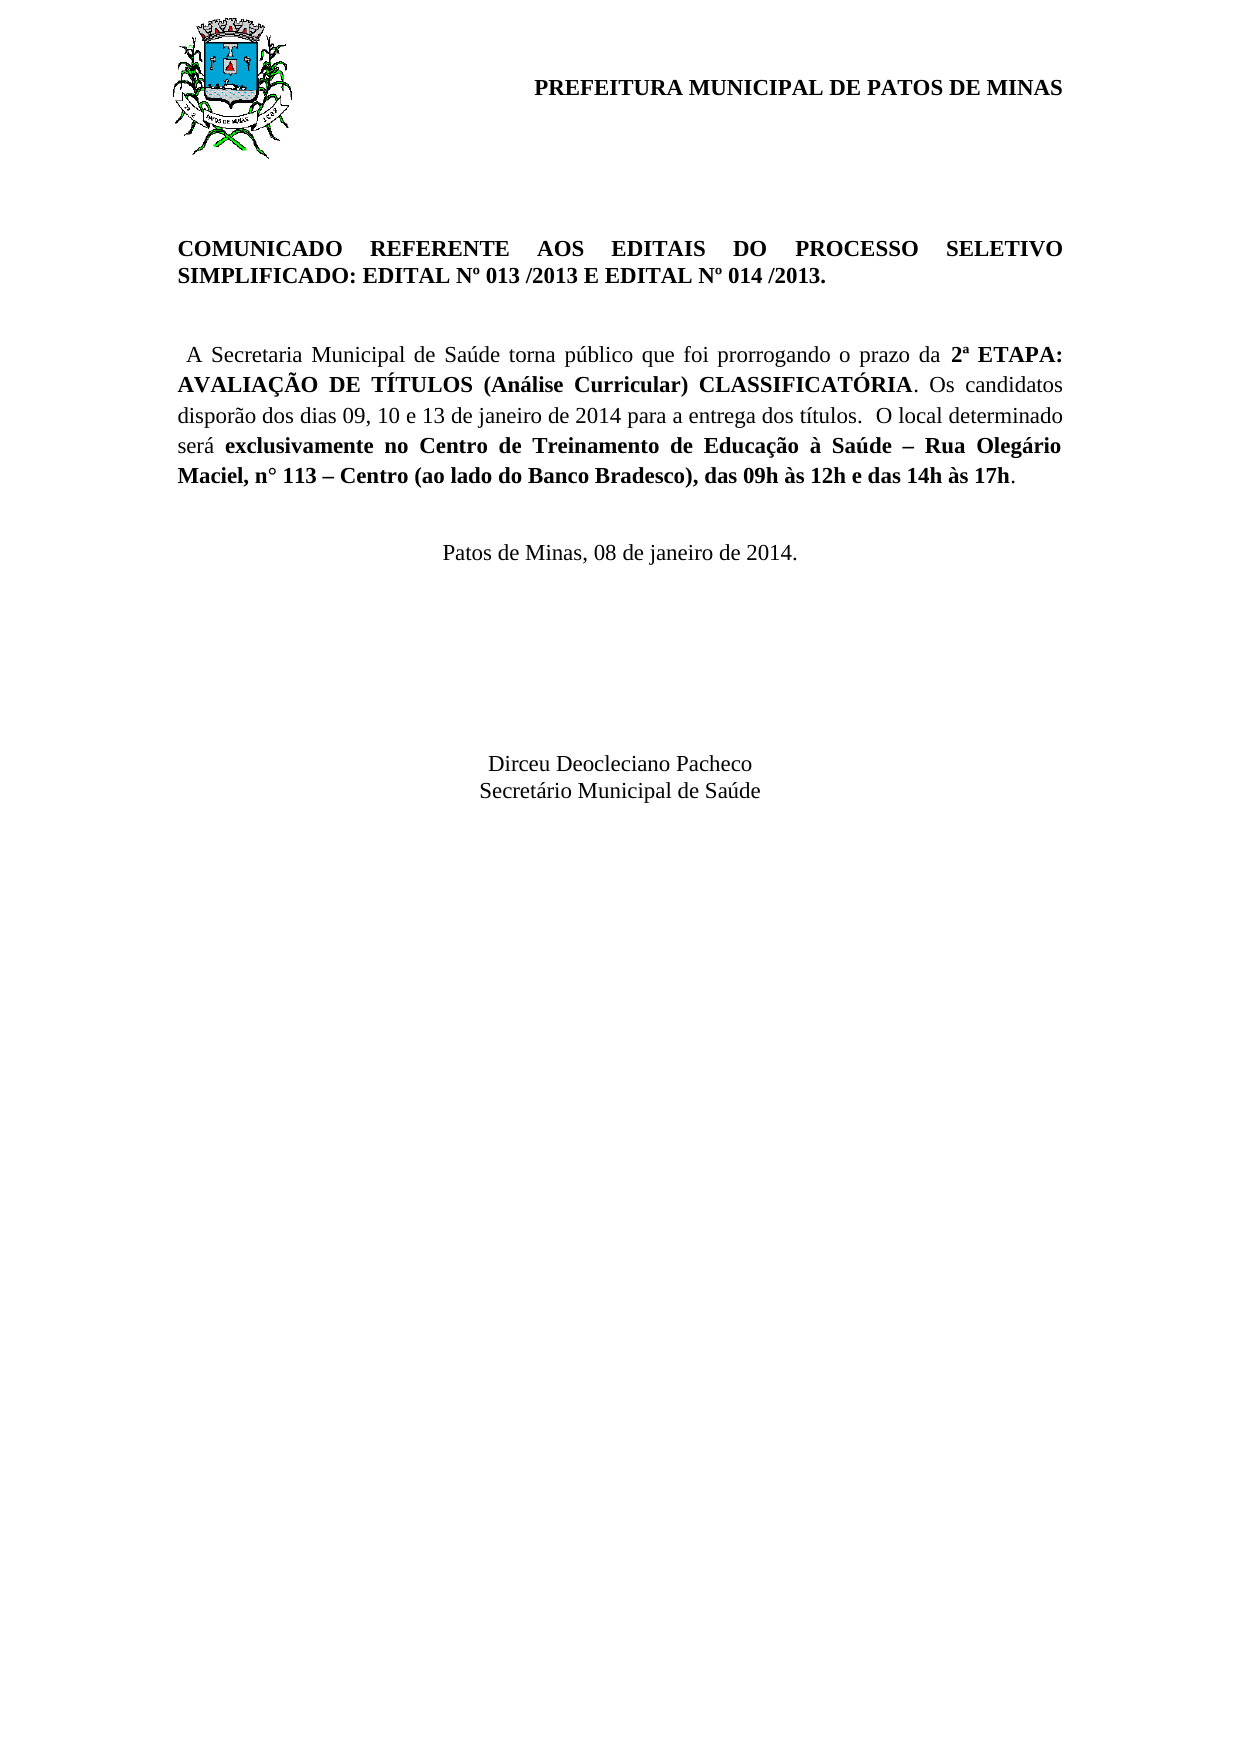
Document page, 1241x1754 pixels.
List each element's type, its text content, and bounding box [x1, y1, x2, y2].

text COMUNICADO REFERENTE AOS EDITAIS DO PROCESSO SELETIVO SIMPLIFICADO: EDITAL Nº 013 /2013 E EDITAL Nº 014 /2013. [177, 236, 1063, 288]
text A Secretaria Municipal de Saúde torna público que foi prorrogando o prazo da 2ª ETAPA: AVALIAÇÃO DE TÍTULOS (Análise Curricular) CLASSIFICATÓRIA. Os candidatos disporão dos dias 09, 10 e 13 de janeiro de 2014 para a entrega dos títulos. O local determinado será exclusivamente no Centro de Treinamento de Educação à Saúde – Rua Olegário Maciel, n° 113 – Centro (ao lado do Banco Bradesco), das 09h às 12h e das 14h às 17h. [177, 341, 1063, 488]
text Patos de Minas, 08 de janeiro de 2014. [177, 539, 1063, 566]
picture [168, 13, 294, 161]
text Secretário Municipal de Saúde [177, 777, 1063, 803]
text Dirceu Deocleciano Pacheco [177, 750, 1063, 777]
